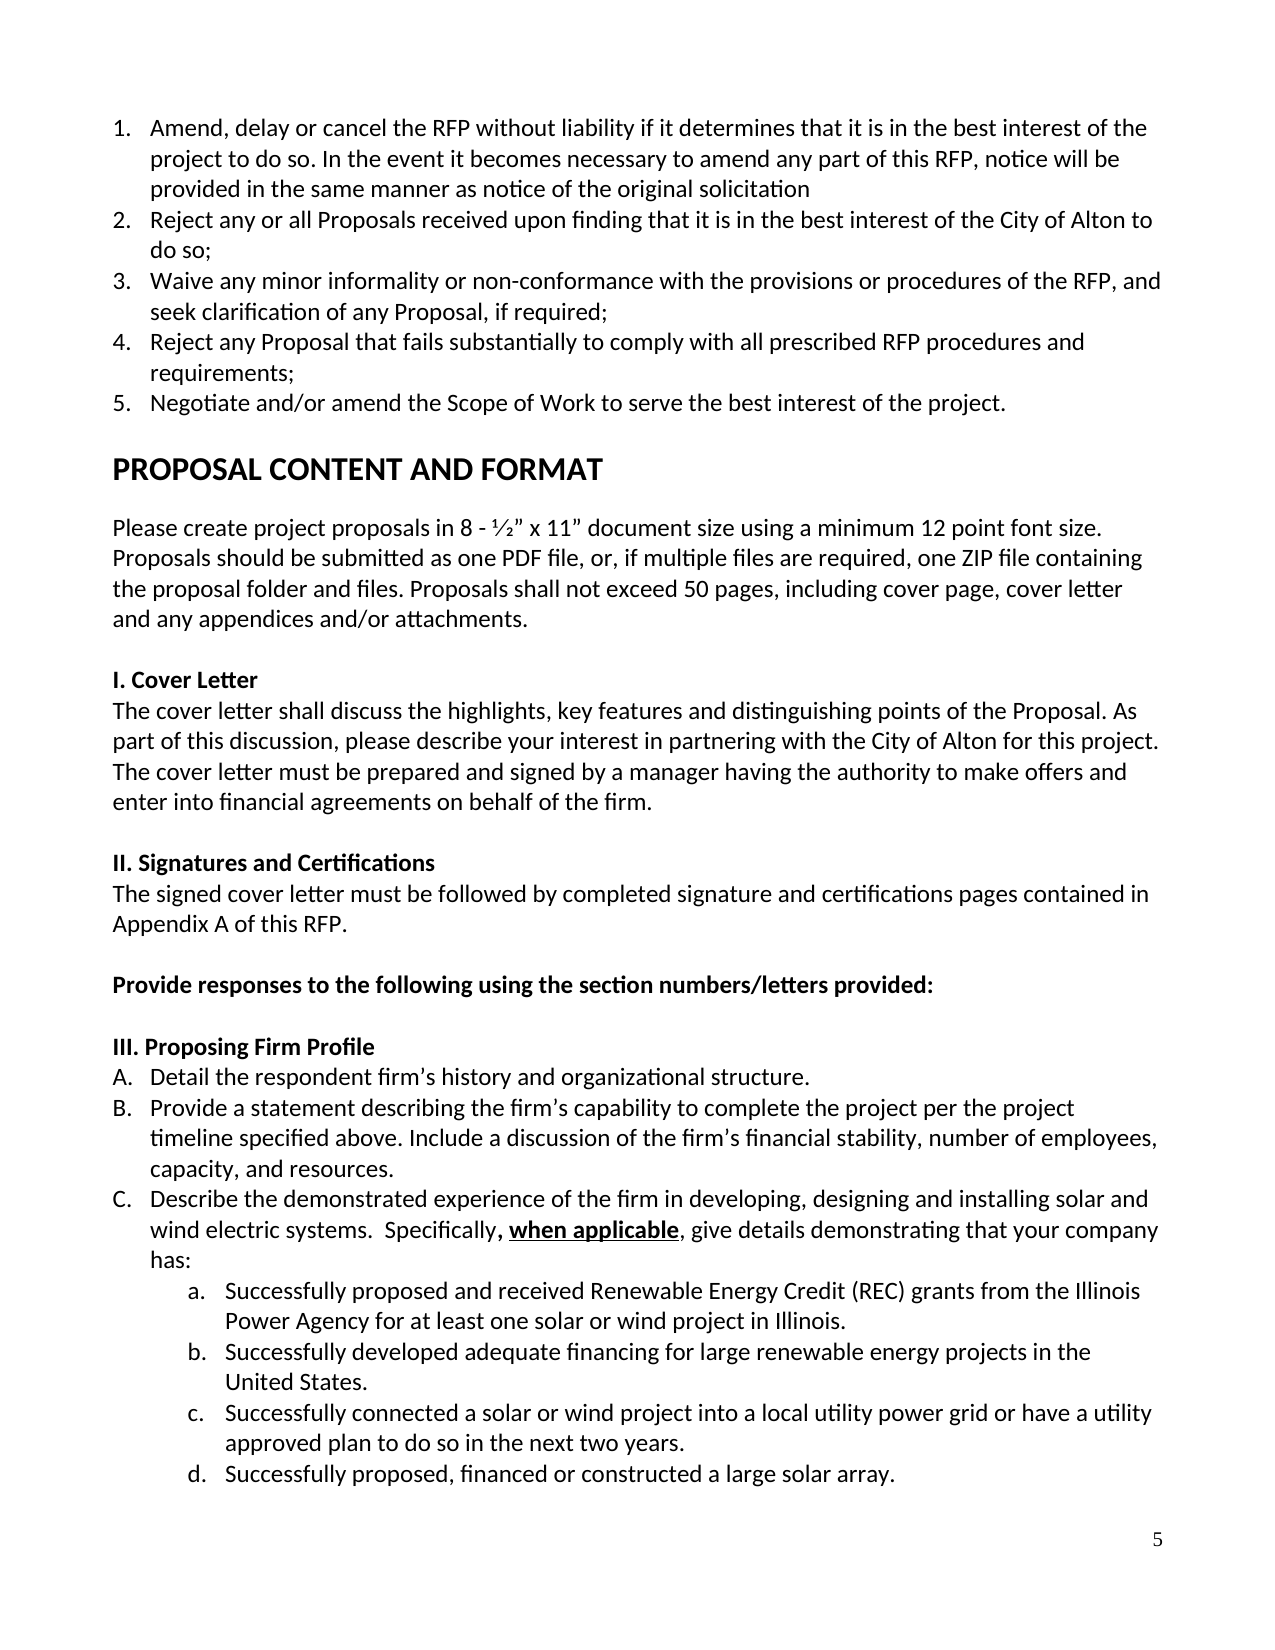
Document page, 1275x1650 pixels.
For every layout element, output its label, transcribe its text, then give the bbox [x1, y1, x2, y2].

list Successfully developed adequate financing for large renewable energy projects in the United States. [187, 1336, 1162, 1397]
list Successfully connected a solar or wind project into a local utility power grid or have a utility approved plan to do so in the next two years. [187, 1397, 1162, 1458]
text The cover letter shall discuss the highlights, key features and distinguishing points of the Proposal. As part of this discussion, please describe your interest in partnering with the City of Alton for this project. The cover letter must be prepared and signed by a manager having the authority to make offers and enter into financial agreements on behalf of the firm. [112, 695, 1162, 817]
list Describe the demonstrated experience of the firm in developing, designing and installing solar and wind electric systems. Specifically, when applicable, give details demonstrating that your company has: [112, 1183, 1162, 1275]
text The signed cover letter must be followed by completed signature and certifications pages contained in Appendix A of this RFP. [112, 878, 1162, 939]
text III. Proposing Firm Profile [112, 1031, 1162, 1061]
text I. Cover Letter [112, 664, 1162, 695]
text Provide responses to the following using the section numbers/letters provided: [112, 970, 1162, 1000]
list Successfully proposed, financed or constructed a large solar array. [187, 1458, 1162, 1488]
list Successfully proposed and received Renewable Energy Credit (REC) grants from the Illinois Power Agency for at least one solar or wind project in Illinois. [187, 1275, 1162, 1336]
list Reject any Proposal that fails substantially to comply with all prescribed RFP procedures and requirements; [112, 326, 1162, 387]
text II. Signatures and Certifications [112, 848, 1162, 878]
list Waive any minor informality or non-conformance with the provisions or procedures of the RFP, and seek clarification of any Proposal, if required; [112, 265, 1162, 326]
list Amend, delay or cancel the RFP without liability if it determines that it is in the best interest of the project to do so. In the event it becomes necessary to amend any part of this RFP, notice will be provided in the same manner as notice of the original solicitation [112, 112, 1162, 204]
list Negotiate and/or amend the Scope of Work to serve the best interest of the project. [112, 387, 1162, 418]
list Provide a statement describing the firm’s capability to complete the project per the project timeline specified above. Include a discussion of the firm’s financial stability, number of employees, capacity, and resources. [112, 1092, 1162, 1183]
text Please create project proposals in 8 - 1⁄2” x 11” document size using a minimum 12 point font size. Proposals should be submitted as one PDF file, or, if multiple files are required, one ZIP file containing the proposal folder and files. Proposals shall not exceed 50 pages, including cover page, cover letter and any appendices and/or attachments. [112, 512, 1162, 634]
list Reject any or all Proposals received upon finding that it is in the best interest of the City of Alton to do so; [112, 204, 1162, 265]
list Detail the respondent firm’s history and organizational structure. [112, 1061, 1162, 1092]
text PROPOSAL CONTENT AND FORMAT [112, 448, 1162, 489]
